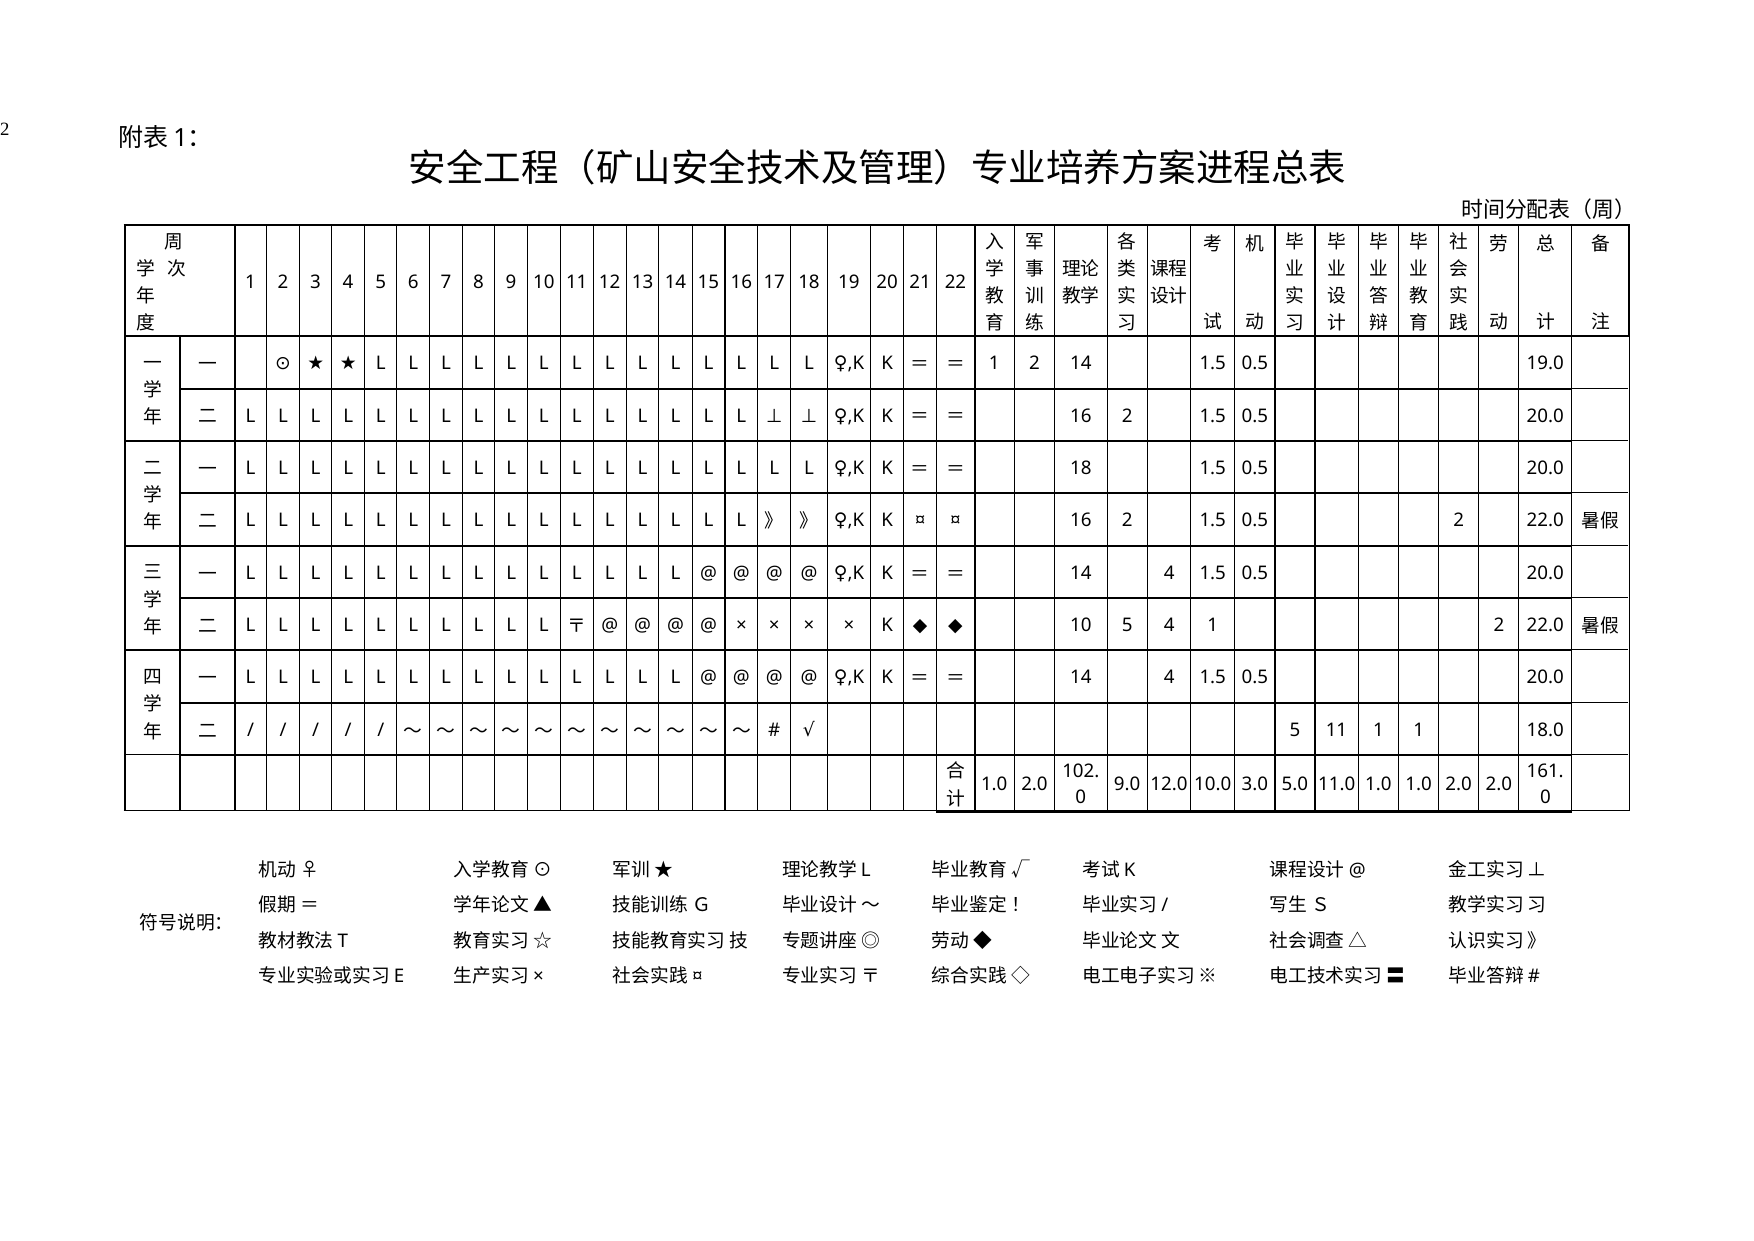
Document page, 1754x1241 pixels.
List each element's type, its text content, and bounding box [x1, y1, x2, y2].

table_header 15 [693, 226, 724, 335]
table_cell [828, 704, 870, 754]
table_cell L [463, 494, 494, 544]
table_cell L [267, 547, 299, 597]
table_cell [1148, 442, 1190, 492]
table_cell L [495, 651, 527, 702]
table_header 社 会 实 践 [1439, 226, 1478, 335]
table_cell @ [791, 651, 827, 702]
table_cell 一学年 [126, 337, 179, 440]
table_cell 2.0 [1479, 756, 1518, 810]
table_cell [594, 756, 626, 810]
table_cell [1316, 390, 1358, 440]
table_cell ＝ [904, 390, 936, 440]
table_cell [1439, 599, 1478, 649]
table_header 16 [726, 226, 757, 335]
table_cell / [300, 704, 331, 754]
table_cell [528, 756, 560, 810]
table_cell 1 [1191, 599, 1234, 649]
table_cell L [430, 547, 462, 597]
table_cell [236, 337, 266, 387]
table_cell 专业实验或实习 Ε [247, 954, 442, 989]
table_cell K [871, 442, 903, 492]
table_cell [1108, 337, 1147, 387]
table_header 18 [791, 226, 827, 335]
table_cell L [236, 651, 266, 702]
table_cell [976, 547, 1014, 597]
table_cell [1479, 651, 1518, 702]
table_cell @ [594, 599, 626, 649]
table_cell [365, 756, 396, 810]
table_cell [1276, 442, 1314, 492]
table_cell [627, 756, 658, 810]
table_cell L [300, 651, 331, 702]
table_cell 1.5 [1191, 337, 1234, 387]
table_cell L [495, 337, 527, 387]
table_cell 毕业实习 / [1071, 883, 1258, 919]
table_cell 社会调查 △ [1258, 919, 1437, 954]
table_cell L [659, 337, 692, 387]
table_cell K [871, 547, 903, 597]
table_header 6 [397, 226, 429, 335]
table_cell 四学年 [126, 651, 179, 754]
table_cell L [627, 337, 658, 387]
table_cell [430, 756, 462, 810]
table_cell L [726, 442, 757, 492]
table_cell ★ [332, 337, 364, 387]
text 时间分配表（周） [118, 189, 1636, 224]
table_cell [1359, 599, 1398, 649]
table_cell [1399, 651, 1438, 702]
table_cell [976, 390, 1014, 440]
table_cell [1572, 440, 1629, 492]
table_cell [1316, 337, 1358, 387]
table_cell L [463, 390, 494, 440]
table_cell 学年论文 ▲ [443, 883, 601, 919]
table_header 毕业教育 √ [920, 848, 1071, 883]
table_cell L [791, 442, 827, 492]
table_cell [1359, 390, 1398, 440]
table_cell ～ [528, 704, 560, 754]
table_cell 写生 Ｓ [1258, 883, 1437, 919]
table_cell [332, 756, 364, 810]
table_cell 9.0 [1108, 756, 1147, 810]
table_cell 5 [1276, 704, 1314, 754]
table_cell 1 [1399, 704, 1438, 754]
table_cell L [659, 442, 692, 492]
table_cell 11 [1316, 704, 1358, 754]
table_cell 二 [181, 390, 234, 440]
table_cell 毕业答辩 # [1437, 954, 1628, 989]
table_cell 16 [1055, 390, 1107, 440]
table_cell 4 [1148, 651, 1190, 702]
table_cell 专题讲座 ◎ [771, 919, 920, 954]
table_cell L [300, 390, 331, 440]
table_cell 1.5 [1191, 390, 1234, 440]
table_cell [397, 756, 429, 810]
table_cell L [561, 442, 593, 492]
table_cell ◆ [904, 599, 936, 649]
table_cell K [871, 390, 903, 440]
table_cell ♀,K [828, 337, 870, 387]
table_header 11 [561, 226, 593, 335]
table_cell [726, 756, 757, 810]
table_cell 0.5 [1235, 442, 1274, 492]
table_cell [1439, 390, 1478, 440]
table_cell [1399, 494, 1438, 544]
table_cell L [627, 494, 658, 544]
table_cell @ [791, 547, 827, 597]
table_cell @ [693, 651, 724, 702]
table_cell L [300, 547, 331, 597]
table_cell × [828, 599, 870, 649]
table_cell ～ [561, 704, 593, 754]
table_cell ⊥ [791, 390, 827, 440]
table_cell @ [758, 651, 790, 702]
table_cell 专业实习 〒 [771, 954, 920, 989]
table_header 毕业实习 [1276, 226, 1314, 335]
table_cell 10 [1055, 599, 1107, 649]
table_cell [1399, 337, 1438, 387]
table_header 3 [300, 226, 331, 335]
table_cell 2.0 [1439, 756, 1478, 810]
table_cell [1479, 704, 1518, 754]
table_cell [1108, 442, 1147, 492]
table_cell ＝ [904, 547, 936, 597]
table_cell ♀,K [828, 442, 870, 492]
table_cell L [463, 547, 494, 597]
table_cell [1108, 704, 1147, 754]
table_cell [976, 494, 1014, 544]
table_cell / [365, 704, 396, 754]
table_cell [791, 756, 827, 810]
table_cell 教学实习 习 [1437, 883, 1628, 919]
table_cell / [267, 704, 299, 754]
table_cell [1276, 390, 1314, 440]
table_cell [1572, 649, 1629, 702]
table_cell 一 [181, 651, 234, 702]
table_cell L [397, 442, 429, 492]
table_cell L [267, 494, 299, 544]
table_cell L [693, 494, 724, 544]
table_cell L [463, 651, 494, 702]
text 安全工程（矿山安全技术及管理）专业培养方案进程总表 [118, 153, 1636, 189]
table_cell L [528, 651, 560, 702]
table_cell [1276, 651, 1314, 702]
table_cell @ [627, 599, 658, 649]
table_cell L [463, 442, 494, 492]
table_cell [1276, 599, 1314, 649]
table_cell [1399, 547, 1438, 597]
table_cell 生产实习 × [443, 954, 601, 989]
table_cell 2 [1479, 599, 1518, 649]
table_cell 10.0 [1191, 756, 1234, 810]
table_cell @ [726, 651, 757, 702]
table_cell 2.0 [1015, 756, 1054, 810]
table_cell [1316, 599, 1358, 649]
table_cell [1148, 494, 1190, 544]
table_header 4 [332, 226, 364, 335]
table_cell 0.5 [1235, 337, 1274, 387]
table_cell [1108, 547, 1147, 597]
table_cell L [365, 442, 396, 492]
table_cell [1191, 704, 1234, 754]
table_cell [976, 651, 1014, 702]
table_header 22 [937, 226, 974, 335]
table_cell 14 [1055, 547, 1107, 597]
table_cell [1359, 547, 1398, 597]
table_cell 二 [181, 599, 234, 649]
table_cell 1 [1359, 704, 1398, 754]
table_cell 二 [181, 494, 234, 544]
table_cell 2 [1108, 494, 1147, 544]
table_cell L [463, 599, 494, 649]
table_cell K [871, 599, 903, 649]
table_cell [1572, 337, 1629, 387]
table_cell L [495, 599, 527, 649]
table_cell 社会实践 ¤ [601, 954, 771, 989]
table_cell [1316, 494, 1358, 544]
table_cell L [495, 442, 527, 492]
table_header 19 [828, 226, 870, 335]
table_cell ＝ [937, 390, 974, 440]
table_cell 〒 [561, 599, 593, 649]
table_cell [871, 756, 903, 810]
table_cell 0.5 [1235, 547, 1274, 597]
table_cell 20.0 [1519, 547, 1571, 597]
table_cell @ [693, 547, 724, 597]
table_cell 二学年 [126, 442, 179, 544]
text 附表1： [118, 118, 1636, 153]
table_cell 14 [1055, 651, 1107, 702]
table_cell ＝ [904, 442, 936, 492]
table_cell ～ [726, 704, 757, 754]
table_cell 技能教育实习 技 [601, 919, 771, 954]
table_cell L [236, 390, 266, 440]
table_header 机 动 [1235, 226, 1274, 335]
table_cell [1359, 337, 1398, 387]
table_cell [1235, 704, 1274, 754]
table_cell 认识实习 》 [1437, 919, 1628, 954]
table_header 2 [267, 226, 299, 335]
table_cell ～ [397, 704, 429, 754]
table_cell ♀,K [828, 390, 870, 440]
table_cell ♀,K [828, 494, 870, 544]
table_cell / [236, 704, 266, 754]
table_cell L [693, 442, 724, 492]
table_cell [1148, 337, 1190, 387]
table_cell [561, 756, 593, 810]
table_cell [871, 704, 903, 754]
table_cell L [397, 494, 429, 544]
table_cell [904, 704, 936, 754]
table_cell 毕业鉴定 ！ [920, 883, 1071, 919]
table_cell 161.0 [1519, 756, 1571, 810]
table_cell L [430, 651, 462, 702]
table_cell L [758, 337, 790, 387]
table_header 入学教育 ⊙ [443, 848, 601, 883]
table_cell ～ [594, 704, 626, 754]
table_cell [1276, 337, 1314, 387]
table_cell L [495, 494, 527, 544]
table_cell 三学年 [126, 547, 179, 649]
table_cell ～ [463, 704, 494, 754]
table_cell 2 [1439, 494, 1478, 544]
table_cell 一 [181, 547, 234, 597]
table_cell √ [791, 704, 827, 754]
table_cell [126, 755, 179, 810]
table_cell × [758, 599, 790, 649]
table_cell L [627, 651, 658, 702]
table_cell 20.0 [1519, 651, 1571, 702]
table_cell L [758, 442, 790, 492]
table_cell L [528, 599, 560, 649]
table_cell L [693, 390, 724, 440]
table_cell L [332, 651, 364, 702]
table_cell L [594, 390, 626, 440]
table_cell [1015, 442, 1054, 492]
table_cell L [693, 337, 724, 387]
table_cell [1316, 651, 1358, 702]
table_cell / [332, 704, 364, 754]
table_cell L [236, 442, 266, 492]
table_cell L [332, 494, 364, 544]
table_cell L [659, 547, 692, 597]
table_cell L [300, 442, 331, 492]
table_cell [1399, 390, 1438, 440]
table_cell [1015, 599, 1054, 649]
table_cell 合计 [937, 756, 974, 810]
table_cell 暑假 [1572, 492, 1629, 544]
table_cell × [791, 599, 827, 649]
table_cell [1479, 390, 1518, 440]
table_cell [1439, 651, 1478, 702]
table_cell [1316, 547, 1358, 597]
table_header 7 [430, 226, 462, 335]
table_cell # [758, 704, 790, 754]
table_cell 5 [1108, 599, 1147, 649]
table_header 总 计 [1519, 226, 1571, 335]
table_cell [1148, 390, 1190, 440]
table_cell 0.5 [1235, 651, 1274, 702]
table_cell [659, 756, 692, 810]
table_header 17 [758, 226, 790, 335]
table_cell 二 [181, 704, 234, 754]
table_cell L [365, 390, 396, 440]
table_header 劳 动 [1479, 226, 1518, 335]
table_cell [976, 704, 1014, 754]
table_cell [495, 756, 527, 810]
table_cell ★ [300, 337, 331, 387]
table_header 5 [365, 226, 396, 335]
table_header 14 [659, 226, 692, 335]
table_cell L [627, 442, 658, 492]
table_header 理论教学L [771, 848, 920, 883]
table_cell 毕业论文 文 [1071, 919, 1258, 954]
table_cell L [236, 599, 266, 649]
table_cell [1359, 651, 1398, 702]
table_cell ～ [693, 704, 724, 754]
table_cell 1.0 [1359, 756, 1398, 810]
table_cell 1.5 [1191, 442, 1234, 492]
table_cell 4 [1148, 599, 1190, 649]
table_cell [1572, 545, 1629, 597]
table_header 考试 K [1071, 848, 1258, 883]
table_cell L [430, 442, 462, 492]
table_cell [1439, 547, 1478, 597]
table_cell L [365, 494, 396, 544]
table_header 课程设计 @ [1258, 848, 1437, 883]
table_cell 1 [976, 337, 1014, 387]
table_cell L [397, 547, 429, 597]
table_cell ＝ [904, 651, 936, 702]
table_header 备 注 [1572, 226, 1628, 335]
table_cell L [267, 442, 299, 492]
table_header 符号说明： [126, 848, 247, 989]
table_cell L [236, 494, 266, 544]
table_cell [1572, 754, 1629, 810]
table_cell L [430, 599, 462, 649]
table_cell [1316, 442, 1358, 492]
table_cell L [561, 547, 593, 597]
table_cell L [397, 651, 429, 702]
table_cell [267, 756, 299, 810]
table_header 入学教育 [976, 226, 1014, 335]
table_cell 20.0 [1519, 390, 1571, 440]
table_cell ～ [430, 704, 462, 754]
table_cell L [397, 599, 429, 649]
table_cell [1108, 651, 1147, 702]
table_cell ♀,K [828, 651, 870, 702]
table_cell L [594, 442, 626, 492]
table_cell [1359, 442, 1398, 492]
table_cell 20.0 [1519, 442, 1571, 492]
table_header 考 试 [1191, 226, 1234, 335]
table_cell L [528, 494, 560, 544]
table_cell 综合实践 ◇ [920, 954, 1071, 989]
table_cell L [561, 390, 593, 440]
table_header 20 [871, 226, 903, 335]
table_cell 22.0 [1519, 599, 1571, 649]
table_cell L [561, 494, 593, 544]
table_cell [1148, 704, 1190, 754]
table_cell L [528, 442, 560, 492]
table_cell [1359, 494, 1398, 544]
table_cell ◆ [937, 599, 974, 649]
table_cell L [365, 651, 396, 702]
table_cell [463, 756, 494, 810]
table_header 理论教学 [1055, 226, 1107, 335]
table_header 12 [594, 226, 626, 335]
table_cell 0.5 [1235, 390, 1274, 440]
table_cell L [627, 547, 658, 597]
table_cell L [594, 651, 626, 702]
table_cell L [726, 494, 757, 544]
table_cell [1015, 390, 1054, 440]
table_cell [1055, 704, 1107, 754]
table_cell L [495, 547, 527, 597]
table_cell 1.0 [1399, 756, 1438, 810]
table_cell 18 [1055, 442, 1107, 492]
table_cell [236, 756, 266, 810]
table_cell 18.0 [1519, 704, 1571, 754]
table_cell 暑假 [1572, 597, 1629, 649]
table_cell L [528, 337, 560, 387]
table_cell 0.5 [1235, 494, 1274, 544]
table_cell L [594, 337, 626, 387]
table_cell L [430, 337, 462, 387]
table_cell [1479, 547, 1518, 597]
table_header 课程设计 [1148, 226, 1190, 335]
table_cell L [300, 494, 331, 544]
table_cell [1015, 704, 1054, 754]
table_cell 1.5 [1191, 651, 1234, 702]
table_header 军训 ★ [601, 848, 771, 883]
table_cell L [659, 494, 692, 544]
table_cell [1015, 651, 1054, 702]
table_cell 劳动 ◆ [920, 919, 1071, 954]
table_cell × [726, 599, 757, 649]
table_cell [976, 442, 1014, 492]
table_cell L [463, 337, 494, 387]
table_cell 一 [181, 442, 234, 492]
table_cell L [332, 599, 364, 649]
table_header 10 [528, 226, 560, 335]
table_cell 1.5 [1191, 494, 1234, 544]
table_cell L [430, 494, 462, 544]
table_header 1 [236, 226, 266, 335]
table_cell [976, 599, 1014, 649]
table_header 毕业教育 [1399, 226, 1438, 335]
table_cell [300, 756, 331, 810]
table_header 军事训练 [1015, 226, 1054, 335]
table_cell [758, 756, 790, 810]
table_cell 2 [1015, 337, 1054, 387]
table_cell ＝ [937, 337, 974, 387]
table_cell [1572, 702, 1629, 754]
table_cell ¤ [937, 494, 974, 544]
table_header 毕 业 设 计 [1316, 226, 1358, 335]
table_cell 19.0 [1519, 337, 1571, 387]
table_cell [1235, 599, 1274, 649]
table_cell [1015, 494, 1054, 544]
table_cell [828, 756, 870, 810]
table_cell @ [726, 547, 757, 597]
table_cell 一 [181, 337, 234, 387]
table_cell L [594, 547, 626, 597]
table_cell L [267, 390, 299, 440]
table_cell 电工技术实习 〓 [1258, 954, 1437, 989]
table_cell 14 [1055, 337, 1107, 387]
table_cell ～ [659, 704, 692, 754]
table_cell [1439, 704, 1478, 754]
table_cell 16 [1055, 494, 1107, 544]
table_cell K [871, 494, 903, 544]
table_cell 》 [791, 494, 827, 544]
table_cell [1276, 547, 1314, 597]
table_cell 12.0 [1148, 756, 1190, 810]
table_cell ～ [627, 704, 658, 754]
table_cell 》 [758, 494, 790, 544]
table_cell L [397, 390, 429, 440]
table_cell 毕业设计 ～ [771, 883, 920, 919]
table_cell 电工电子实习 ※ [1071, 954, 1258, 989]
table_cell L [659, 390, 692, 440]
table_cell L [236, 547, 266, 597]
table_header 金工实习 ⊥ [1437, 848, 1628, 883]
table_cell @ [693, 599, 724, 649]
table_cell L [528, 390, 560, 440]
table_header 毕 业 答 辩 [1359, 226, 1398, 335]
table_cell L [397, 337, 429, 387]
table_cell L [561, 651, 593, 702]
table_cell [1439, 442, 1478, 492]
table_cell [1399, 599, 1438, 649]
table_cell L [365, 337, 396, 387]
table_cell L [659, 651, 692, 702]
table_cell L [528, 547, 560, 597]
table_cell L [495, 390, 527, 440]
table_cell L [726, 337, 757, 387]
table_cell [937, 704, 974, 754]
table_cell ¤ [904, 494, 936, 544]
table_cell [1479, 337, 1518, 387]
table_cell L [561, 337, 593, 387]
table_cell L [332, 442, 364, 492]
table_header 8 [463, 226, 494, 335]
table_cell ⊙ [267, 337, 299, 387]
table_cell 3.0 [1235, 756, 1274, 810]
table_cell 2 [1108, 390, 1147, 440]
table_cell [904, 756, 936, 810]
table_cell ～ [495, 704, 527, 754]
table_cell L [726, 390, 757, 440]
table_cell [1439, 337, 1478, 387]
table_cell 假期 ＝ [247, 883, 442, 919]
table_cell L [267, 599, 299, 649]
table_cell @ [659, 599, 692, 649]
table_cell L [791, 337, 827, 387]
table_cell [1276, 494, 1314, 544]
table_cell ＝ [937, 442, 974, 492]
table_cell [1479, 442, 1518, 492]
table_cell 4 [1148, 547, 1190, 597]
table_cell L [300, 599, 331, 649]
table_cell 1.5 [1191, 547, 1234, 597]
table_cell [1399, 442, 1438, 492]
table_cell L [267, 651, 299, 702]
table_header 9 [495, 226, 527, 335]
table_header 13 [627, 226, 658, 335]
table_cell [1572, 388, 1629, 440]
table_cell K [871, 337, 903, 387]
table_cell ＝ [904, 337, 936, 387]
table_header 机动 ♀ [247, 848, 442, 883]
table_cell K [871, 651, 903, 702]
table_header 周 学 次 年 度 [126, 226, 234, 335]
table_cell 22.0 [1519, 494, 1571, 544]
table_cell [693, 756, 724, 810]
table_cell 教育实习 ☆ [443, 919, 601, 954]
table_cell [181, 756, 234, 810]
table_cell L [332, 390, 364, 440]
table_cell 102.0 [1055, 756, 1107, 810]
table_cell 5.0 [1276, 756, 1314, 810]
table_cell L [365, 599, 396, 649]
table_cell L [430, 390, 462, 440]
table_cell L [594, 494, 626, 544]
table_cell L [627, 390, 658, 440]
table_cell [1479, 494, 1518, 544]
table_cell @ [758, 547, 790, 597]
table_cell ＝ [937, 547, 974, 597]
table_cell [1015, 547, 1054, 597]
table_cell L [365, 547, 396, 597]
table_cell ＝ [937, 651, 974, 702]
table_header 21 [904, 226, 936, 335]
table_cell 1.0 [976, 756, 1014, 810]
table_cell 教材教法 Τ [247, 919, 442, 954]
table_cell 技能训练 Ｇ [601, 883, 771, 919]
table_header 各类实习 [1108, 226, 1147, 335]
table_cell ⊥ [758, 390, 790, 440]
table_cell 11.0 [1316, 756, 1358, 810]
table_cell L [332, 547, 364, 597]
table_cell ♀,K [828, 547, 870, 597]
